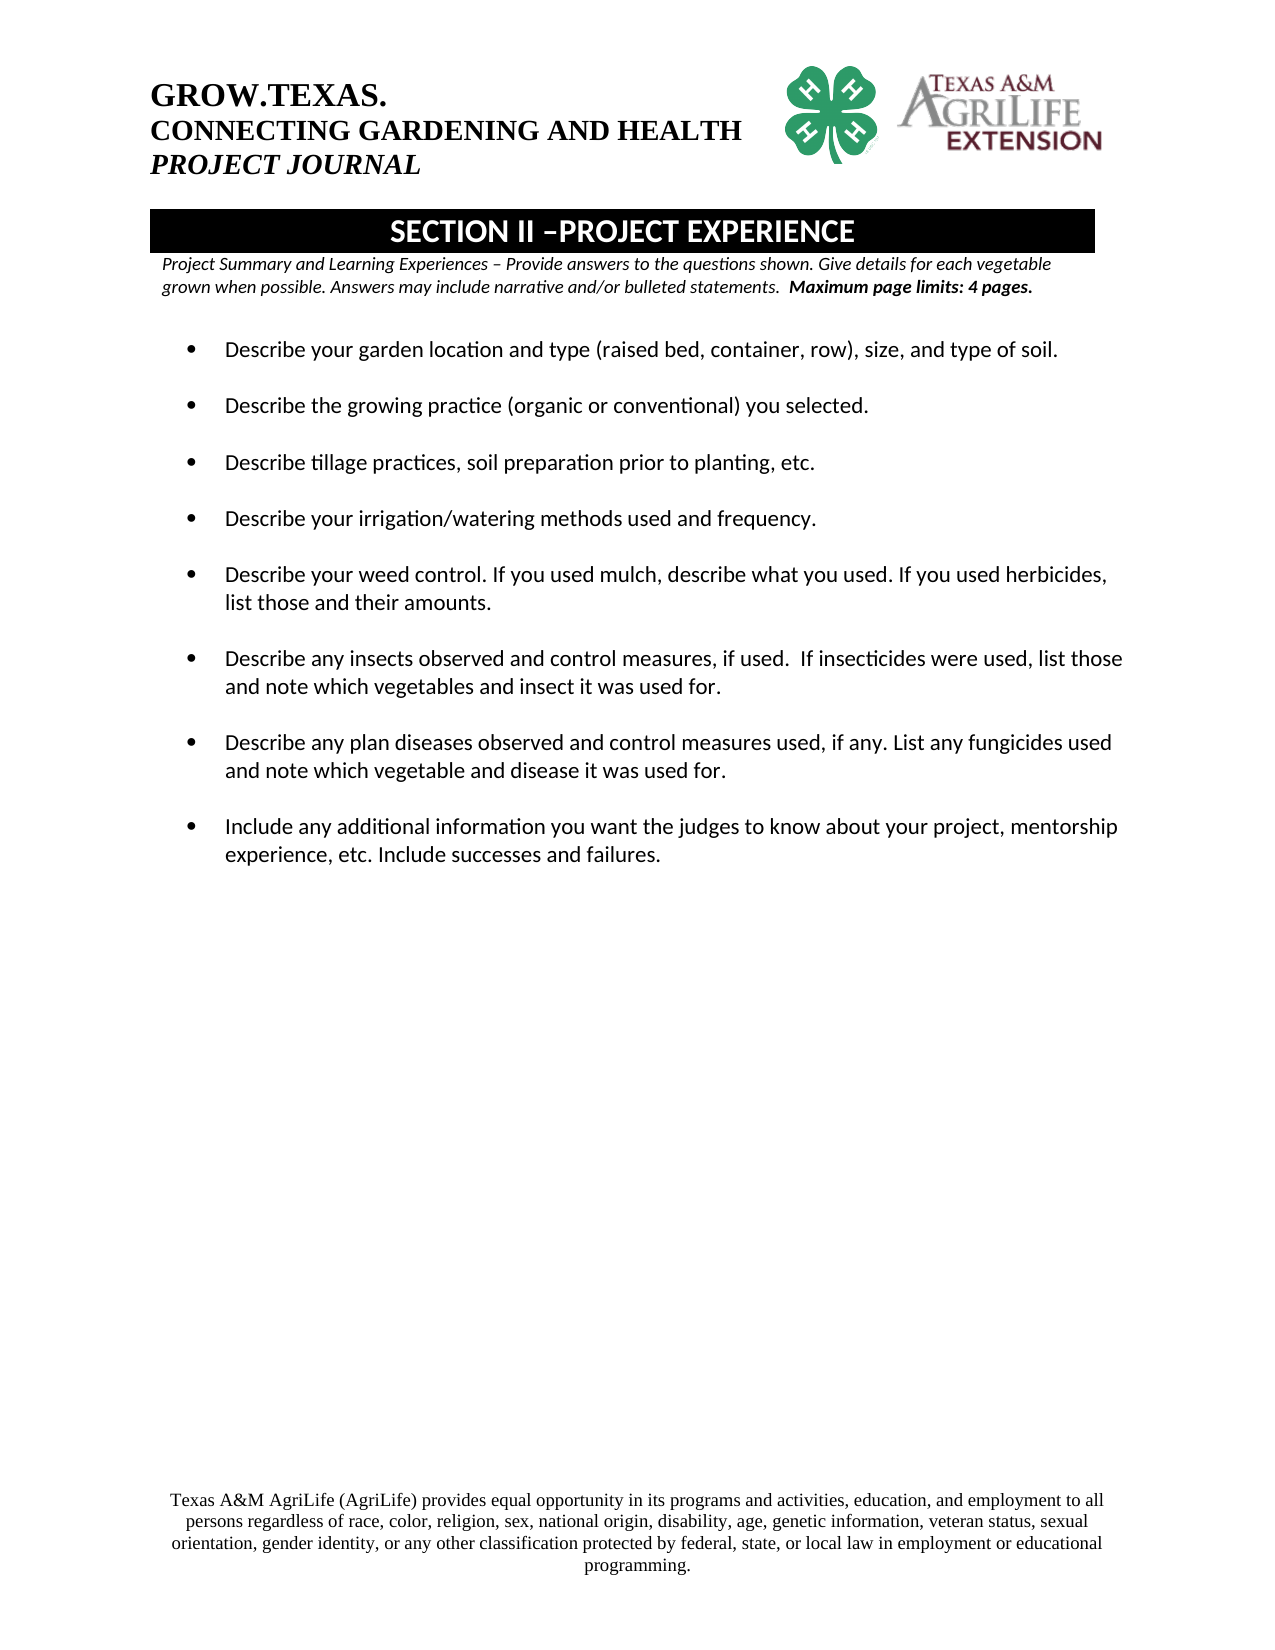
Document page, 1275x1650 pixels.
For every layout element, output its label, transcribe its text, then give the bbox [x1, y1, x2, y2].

list Describe any insects observed and control measures, if used. If insecticides were used, list those and note which vegetables and insect it was used for. [187, 644, 1125, 700]
table_cell Project Summary and Learning Experiences – Provide answers to the questions shown. Give details for each vegetable grown when possible. Answers may include narrative and/or bulleted statements. Maximum page limits: 4 pages. [151, 253, 1094, 307]
list Describe your weed control. If you used mulch, describe what you used. If you used herbicides, list those and their amounts. [187, 560, 1125, 616]
picture [784, 66, 880, 164]
list Describe the growing practice (organic or conventional) you selected. [187, 392, 1125, 419]
list Describe any plan diseases observed and control measures used, if any. List any fungicides used and note which vegetable and disease it was used for. [187, 728, 1125, 784]
list Include any additional information you want the judges to know about your project, mentorship experience, etc. Include successes and failures. [187, 812, 1125, 868]
table_header SECTION II –PROJECT EXPERIENCE [151, 210, 1094, 251]
list Describe your irrigation/watering methods used and frequency. [187, 504, 1125, 532]
picture [895, 67, 1106, 167]
list Describe your garden location and type (raised bed, container, row), size, and type of soil. [187, 336, 1125, 363]
list Describe tillage practices, soil preparation prior to planting, etc. [187, 448, 1125, 476]
